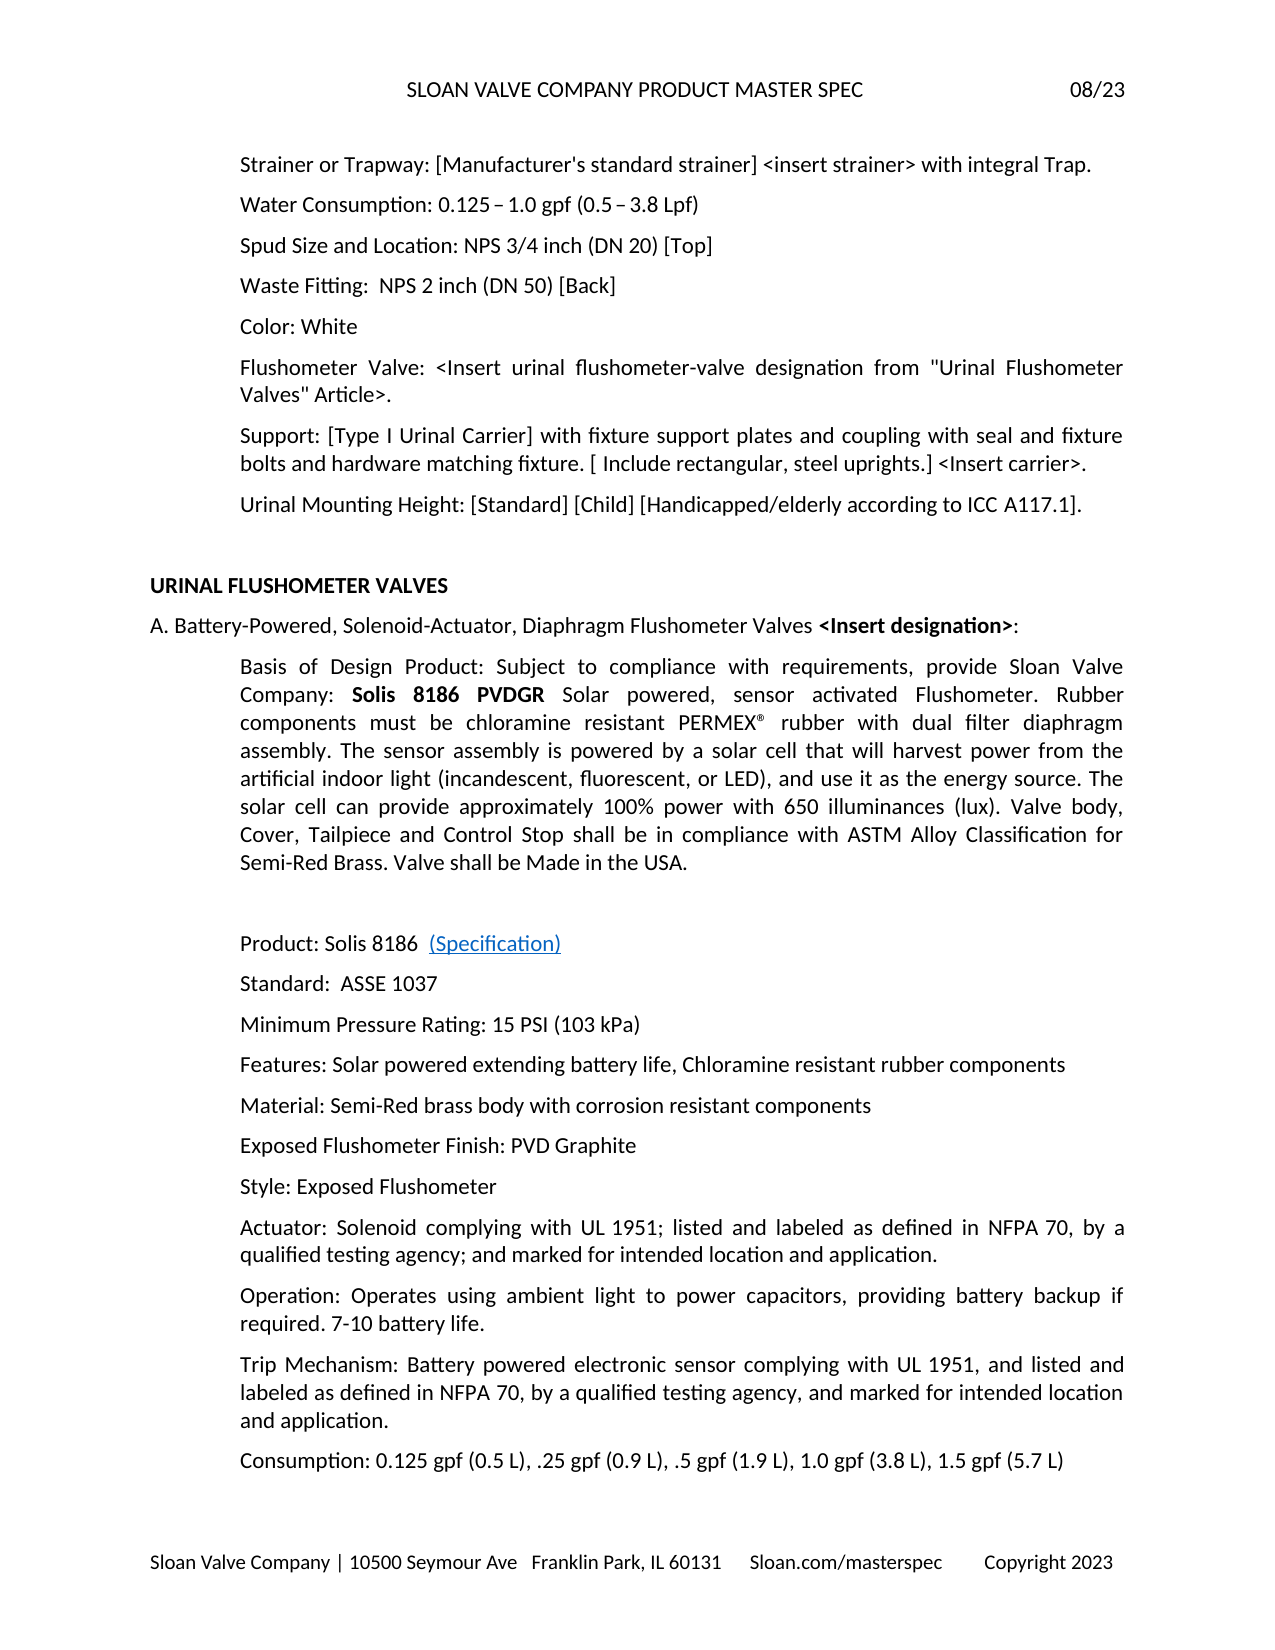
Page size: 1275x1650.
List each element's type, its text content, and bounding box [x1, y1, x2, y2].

list Spud Size and Location: NPS 3/4 inch (DN 20) [Top] [240, 231, 1125, 259]
list Standard: ASSE 1037 [180, 969, 1125, 997]
list Operation: Operates using ambient light to power capacitors, providing battery backup if required. 7-10 battery life. [240, 1281, 1125, 1337]
list Product: Solis 8186 (Specification) [180, 929, 1125, 957]
list Color: White [240, 312, 1125, 340]
list Minimum Pressure Rating: 15 PSI (103 kPa) [180, 1010, 1125, 1038]
list Exposed Flushometer Finish: PVD Graphite [180, 1132, 1125, 1159]
list Strainer or Trapway: [Manufacturer's standard strainer] <insert strainer> with integral Trap. [240, 150, 1125, 178]
list Style: Exposed Flushometer [180, 1172, 1125, 1200]
list Support: [Type I Urinal Carrier] with fixture support plates and coupling with seal and fixture bolts and hardware matching fixture. [ Include rectangular, steel uprights.] <Insert carrier>. [180, 421, 1125, 477]
list Consumption: 0.125 gpf (0.5 L), .25 gpf (0.9 L), .5 gpf (1.9 L), 1.0 gpf (3.8 L), 1.5 gpf (5.7 L) [180, 1446, 1125, 1474]
list Trip Mechanism: Battery powered electronic sensor complying with UL 1951, and listed and labeled as defined in NFPA 70, by a qualified testing agency, and marked for intended location and application. [240, 1350, 1125, 1434]
list A. Battery-Powered, Solenoid-Actuator, Diaphragm Flushometer Valves <Insert designation>: [150, 611, 1125, 639]
list Material: Semi-Red brass body with corrosion resistant components [180, 1091, 1125, 1119]
list URINAL FLUSHOMETER VALVES [150, 571, 1125, 599]
list Flushometer Valve: <Insert urinal flushometer-valve designation from "Urinal Flushometer Valves" Article>. [180, 353, 1125, 409]
list Waste Fitting: NPS 2 inch (DN 50) [Back] [240, 272, 1125, 299]
list Features: Solar powered extending battery life, Chloramine resistant rubber components [180, 1051, 1125, 1078]
list Urinal Mounting Height: [Standard] [Child] [Handicapped/elderly according to ICC A117.1]. [180, 490, 1125, 518]
text Water Consumption: 0.125 – 1.0 gpf (0.5 – 3.8 Lpf) [165, 191, 1125, 218]
list Basis of Design Product: Subject to compliance with requirements, provide Sloan Valve Company: Solis 8186 PVDGR Solar powered, sensor activated Flushometer. Rubber components must be chloramine resistant PERMEX® rubber with dual filter diaphragm assembly. The sensor assembly is powered by a solar cell that will harvest power from the artificial indoor light (incandescent, fluorescent, or LED), and use it as the energy source. The solar cell can provide approximately 100% power with 650 illuminances (lux). Valve body, Cover, Tailpiece and Control Stop shall be in compliance with ASTM Alloy Classification for Semi-Red Brass. Valve shall be Made in the USA. [240, 652, 1125, 876]
list Actuator: Solenoid complying with UL 1951; listed and labeled as defined in NFPA 70, by a qualified testing agency; and marked for intended location and application. [240, 1213, 1125, 1269]
